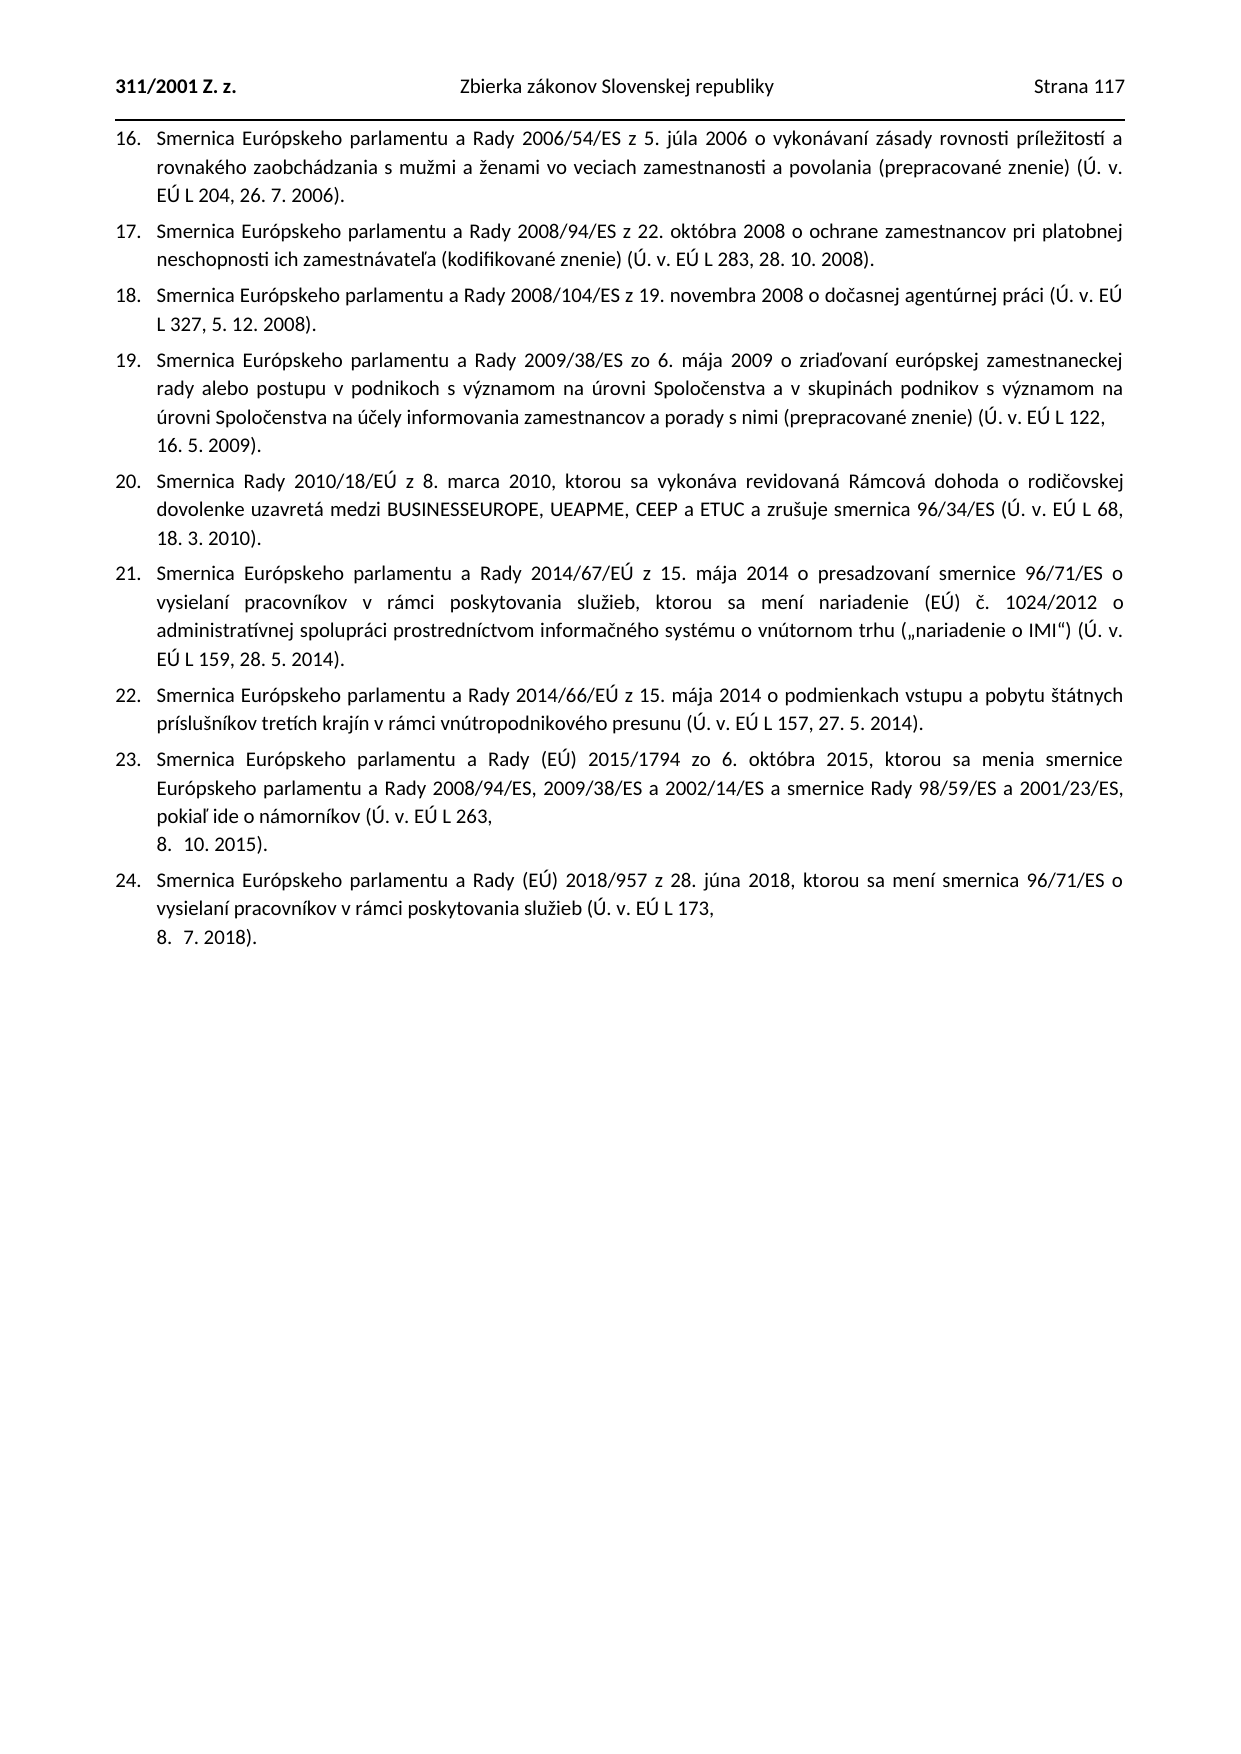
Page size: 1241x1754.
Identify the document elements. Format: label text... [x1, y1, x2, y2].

list Smernica Európskeho parlamentu a Rady (EÚ) 2018/957 z 28. júna 2018, ktorou sa mení smernica 96/71/ES o vysielaní pracovníkov v rámci poskytovania služieb (Ú. v. EÚ L 173, [115, 867, 1125, 921]
text 16. 5. 2009). [156, 432, 1125, 458]
list 10. 2015). [156, 832, 1125, 857]
list Smernica Európskeho parlamentu a Rady 2008/104/ES z 19. novembra 2008 o dočasnej agentúrnej práci (Ú. v. EÚ L 327, 5. 12. 2008). [115, 283, 1125, 336]
list Smernica Európskeho parlamentu a Rady (EÚ) 2015/1794 zo 6. októbra 2015, ktorou sa menia smernice Európskeho parlamentu a Rady 2008/94/ES, 2009/38/ES a 2002/14/ES a smernice Rady 98/59/ES a 2001/23/ES, pokiaľ ide o námorníkov (Ú. v. EÚ L 263, [115, 746, 1125, 828]
list Smernica Európskeho parlamentu a Rady 2008/94/ES z 22. októbra 2008 o ochrane zamestnancov pri platobnej neschopnosti ich zamestnávateľa (kodifikované znenie) (Ú. v. EÚ L 283, 28. 10. 2008). [115, 218, 1125, 272]
list Smernica Európskeho parlamentu a Rady 2009/38/ES zo 6. mája 2009 o zriaďovaní európskej zamestnaneckej rady alebo postupu v podnikoch s významom na úrovni Spoločenstva a v skupinách podnikov s významom na úrovni Spoločenstva na účely informovania zamestnancov a porady s nimi (prepracované znenie) (Ú. v. EÚ L 122, [115, 347, 1125, 429]
list 7. 2018). [156, 924, 1125, 949]
list Smernica Rady 2010/18/EÚ z 8. marca 2010, ktorou sa vykonáva revidovaná Rámcová dohoda o rodičovskej dovolenke uzavretá medzi BUSINESSEUROPE, UEAPME, CEEP a ETUC a zrušuje smernica 96/34/ES (Ú. v. EÚ L 68, 18. 3. 2010). [115, 468, 1125, 550]
list Smernica Európskeho parlamentu a Rady 2014/67/EÚ z 15. mája 2014 o presadzovaní smernice 96/71/ES o vysielaní pracovníkov v rámci poskytovania služieb, ktorou sa mení nariadenie (EÚ) č. 1024/2012 o administratívnej spolupráci prostredníctvom informačného systému o vnútornom trhu („nariadenie o IMI“) (Ú. v. EÚ L 159, 28. 5. 2014). [115, 561, 1125, 671]
list Smernica Európskeho parlamentu a Rady 2014/66/EÚ z 15. mája 2014 o podmienkach vstupu a pobytu štátnych príslušníkov tretích krajín v rámci vnútropodnikového presunu (Ú. v. EÚ L 157, 27. 5. 2014). [115, 682, 1125, 736]
list Smernica Európskeho parlamentu a Rady 2006/54/ES z 5. júla 2006 o vykonávaní zásady rovnosti príležitostí a rovnakého zaobchádzania s mužmi a ženami vo veciach zamestnanosti a povolania (prepracované znenie) (Ú. v. EÚ L 204, 26. 7. 2006). [115, 101, 1125, 208]
